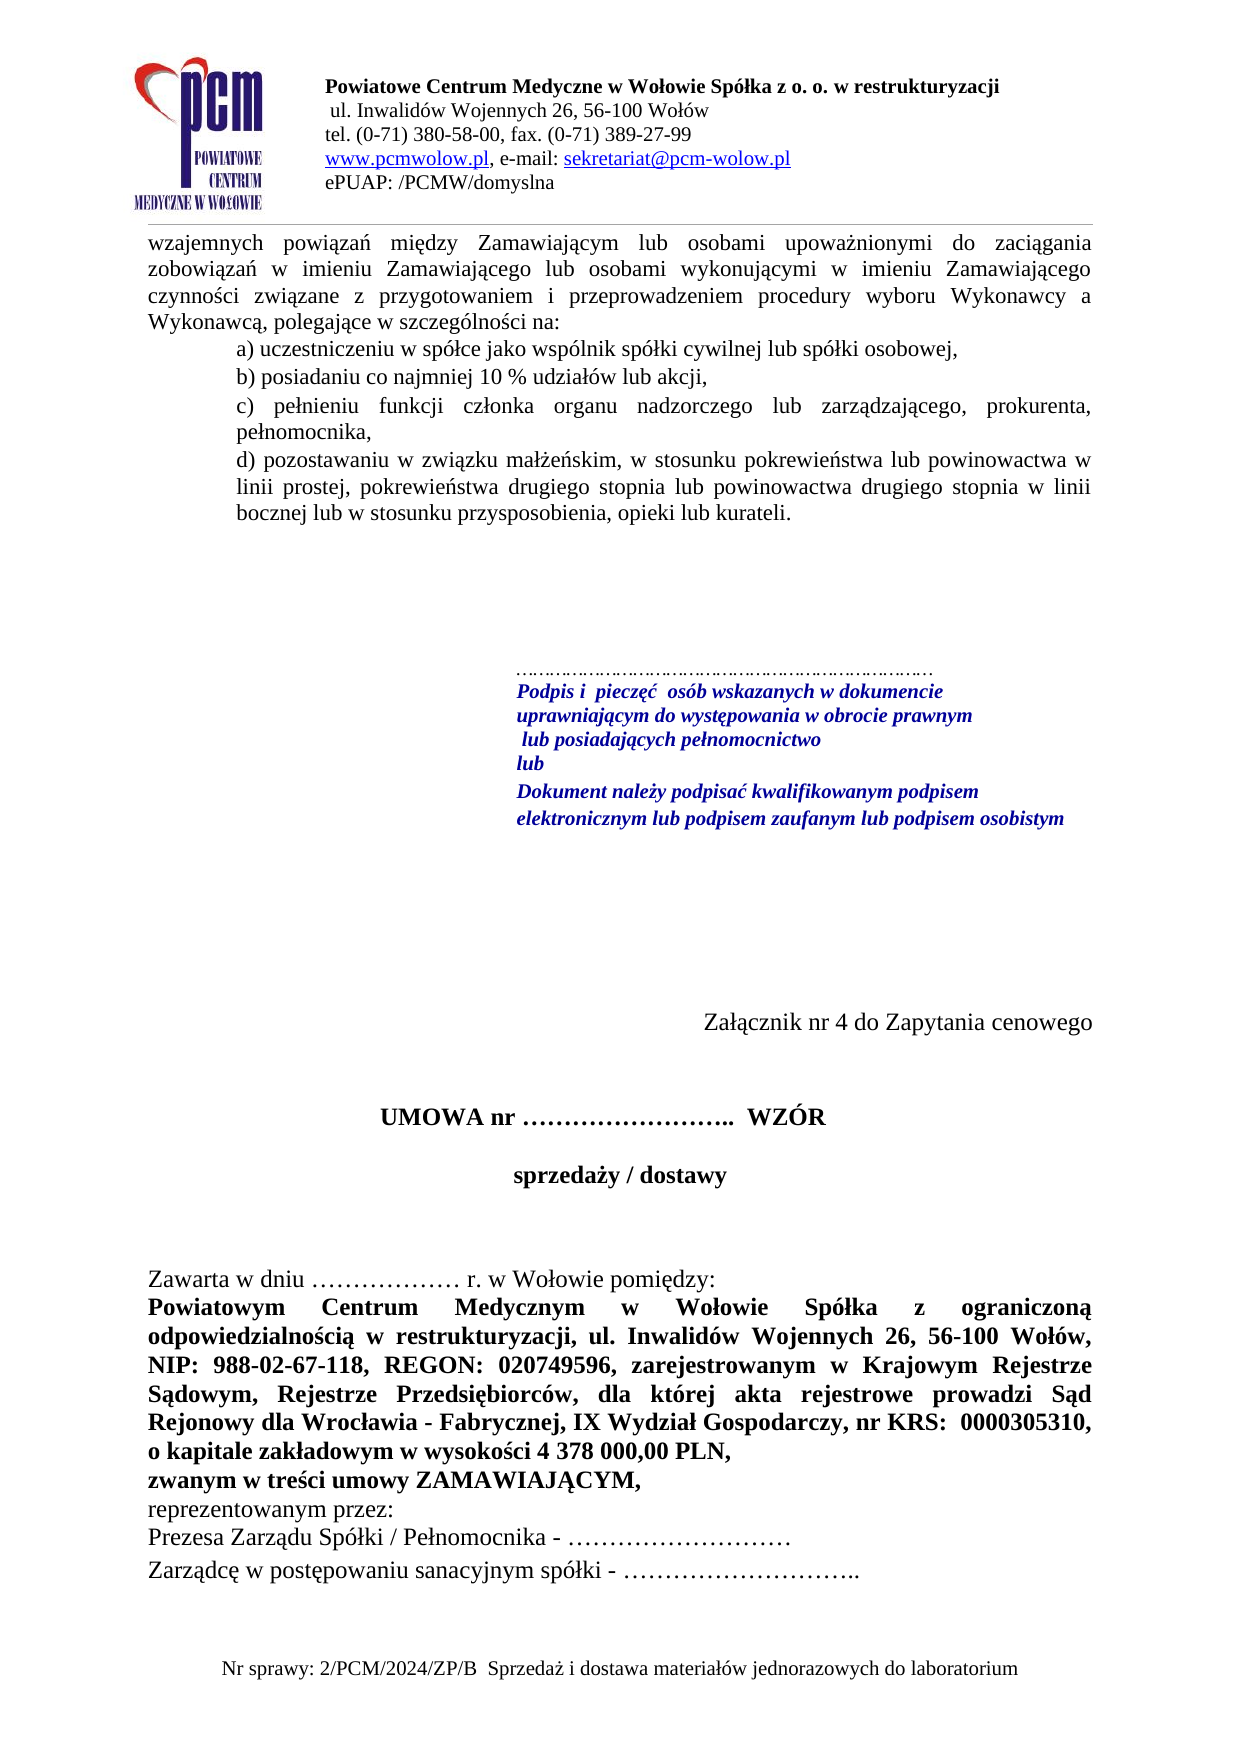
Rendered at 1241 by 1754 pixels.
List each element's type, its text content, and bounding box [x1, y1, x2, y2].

text c) pełnieniu funkcji członka organu nadzorczego lub zarządzającego, prokurenta, pełnomocnika, [236, 392, 1093, 444]
text a) uczestniczeniu w spółce jako wspólnik spółki cywilnej lub spółki osobowej, [236, 334, 1093, 361]
subtitle UMOWA nr …………………….. WZÓR [113, 1102, 1093, 1131]
text Dokument należy podpisać kwalifikowanym podpisem [516, 779, 1093, 803]
subtitle sprzedaży / dostawy [148, 1160, 1093, 1189]
text Prezesa Zarządu Spółki / Pełnomocnika - ……………………… [148, 1522, 1093, 1551]
text uprawniającym do występowania w obrocie prawnym [516, 703, 1093, 727]
text lub [516, 751, 1093, 775]
text reprezentowanym przez: [148, 1494, 1093, 1522]
text Zarządcę w postępowaniu sanacyjnym spółki - ……………………….. [148, 1555, 1093, 1584]
text Podpis i pieczęć osób wskazanych w dokumencie [516, 679, 1093, 703]
text d) pozostawaniu w związku małżeńskim, w stosunku pokrewieństwa lub powinowactwa w linii prostej, pokrewieństwa drugiego stopnia lub powinowactwa drugiego stopnia w linii bocznej lub w stosunku przysposobienia, opieki lub kurateli. [236, 447, 1093, 526]
picture [90, 37, 285, 225]
subtitle Powiatowym Centrum Medycznym w Wołowie Spółka z ograniczoną odpowiedzialnością w restrukturyzacji, ul. Inwalidów Wojennych 26, 56-100 Wołów, NIP: 988-02-67-118, REGON: 020749596, zarejestrowanym w Krajowym Rejestrze Sądowym, Rejestrze Przedsiębiorców, dla której akta rejestrowe prowadzi Sąd Rejonowy dla Wrocławia - Fabrycznej, IX Wydział Gospodarczy, nr KRS: 0000305310, o kapitale zakładowym w wysokości 4 378 000,00 PLN, [148, 1292, 1093, 1465]
text elektronicznym lub podpisem zaufanym lub podpisem osobistym [516, 806, 1093, 830]
text lub posiadających pełnomocnictwo [516, 727, 1093, 751]
text Załącznik nr 4 do Zapytania cenowego [148, 1007, 1093, 1036]
text ………………………………………………………………… [516, 657, 1093, 679]
text Zawarta w dniu ……………… r. w Wołowie pomiędzy: [148, 1264, 1093, 1292]
text b) posiadaniu co najmniej 10 % udziałów lub akcji, [236, 363, 1093, 389]
list zwanym w treści umowy ZAMAWIAJĄCYM, [148, 1465, 1093, 1494]
